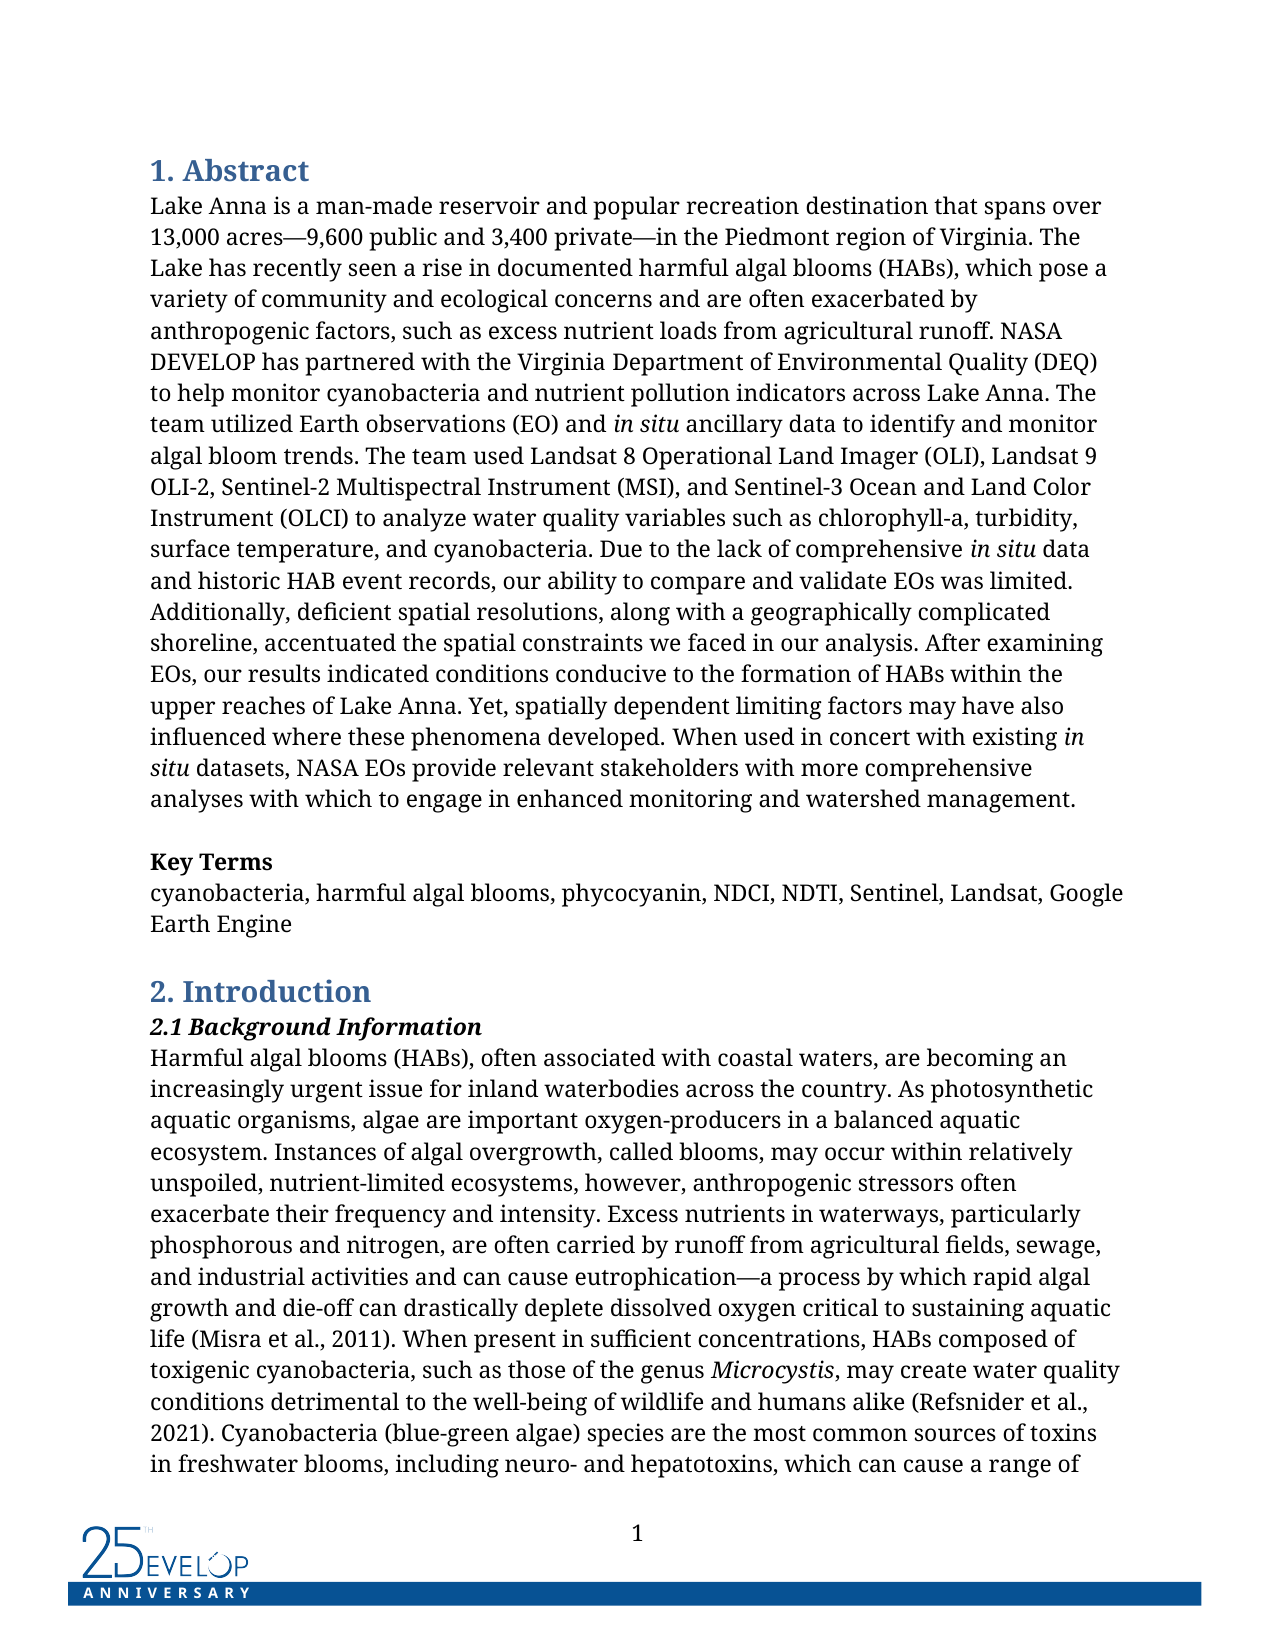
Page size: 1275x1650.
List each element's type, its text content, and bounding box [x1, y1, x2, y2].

text Key Terms [150, 846, 1125, 877]
text cyanobacteria, harmful algal blooms, phycocyanin, NDCI, NDTI, Sentinel, Landsat, Google Earth Engine [150, 877, 1125, 940]
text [150, 1042, 1125, 1479]
picture [75, 1518, 256, 1581]
text Lake Anna is a man-made reservoir and popular recreation destination that spans over 13,000 acres—9,600 public and 3,400 private—in the Piedmont region of Virginia. The Lake has recently seen a rise in documented harmful algal blooms (HABs), which pose a variety of community and ecological concerns and are often exacerbated by anthropogenic factors, such as excess nutrient loads from agricultural runoff. NASA DEVELOP has partnered with the Virginia Department of Environmental Quality (DEQ) to help monitor cyanobacteria and nutrient pollution indicators across Lake Anna. The team utilized Earth observations (EO) and in situ ancillary data to identify and monitor algal bloom trends. The team used Landsat 8 Operational Land Imager (OLI), Landsat 9 OLI-2, Sentinel-2 Multispectral Instrument (MSI), and Sentinel-3 Ocean and Land Color Instrument (OLCI) to analyze water quality variables such as chlorophyll-a, turbidity, surface temperature, and cyanobacteria. Due to the lack of comprehensive in situ data and historic HAB event records, our ability to compare and validate EOs was limited. Additionally, deficient spatial resolutions, along with a geographically complicated shoreline, accentuated the spatial constraints we faced in our analysis. After examining EOs, our results indicated conditions conducive to the formation of HABs within the upper reaches of Lake Anna. Yet, spatially dependent limiting factors may have also influenced where these phenomena developed. When used in concert with existing in situ datasets, NASA EOs provide relevant stakeholders with more comprehensive analyses with which to engage in enhanced monitoring and watershed management. [150, 190, 1125, 815]
text 2.1 Background Information [150, 1011, 1125, 1042]
subtitle 1. Abstract [150, 150, 1125, 190]
subtitle 2. Introduction [150, 971, 1125, 1011]
